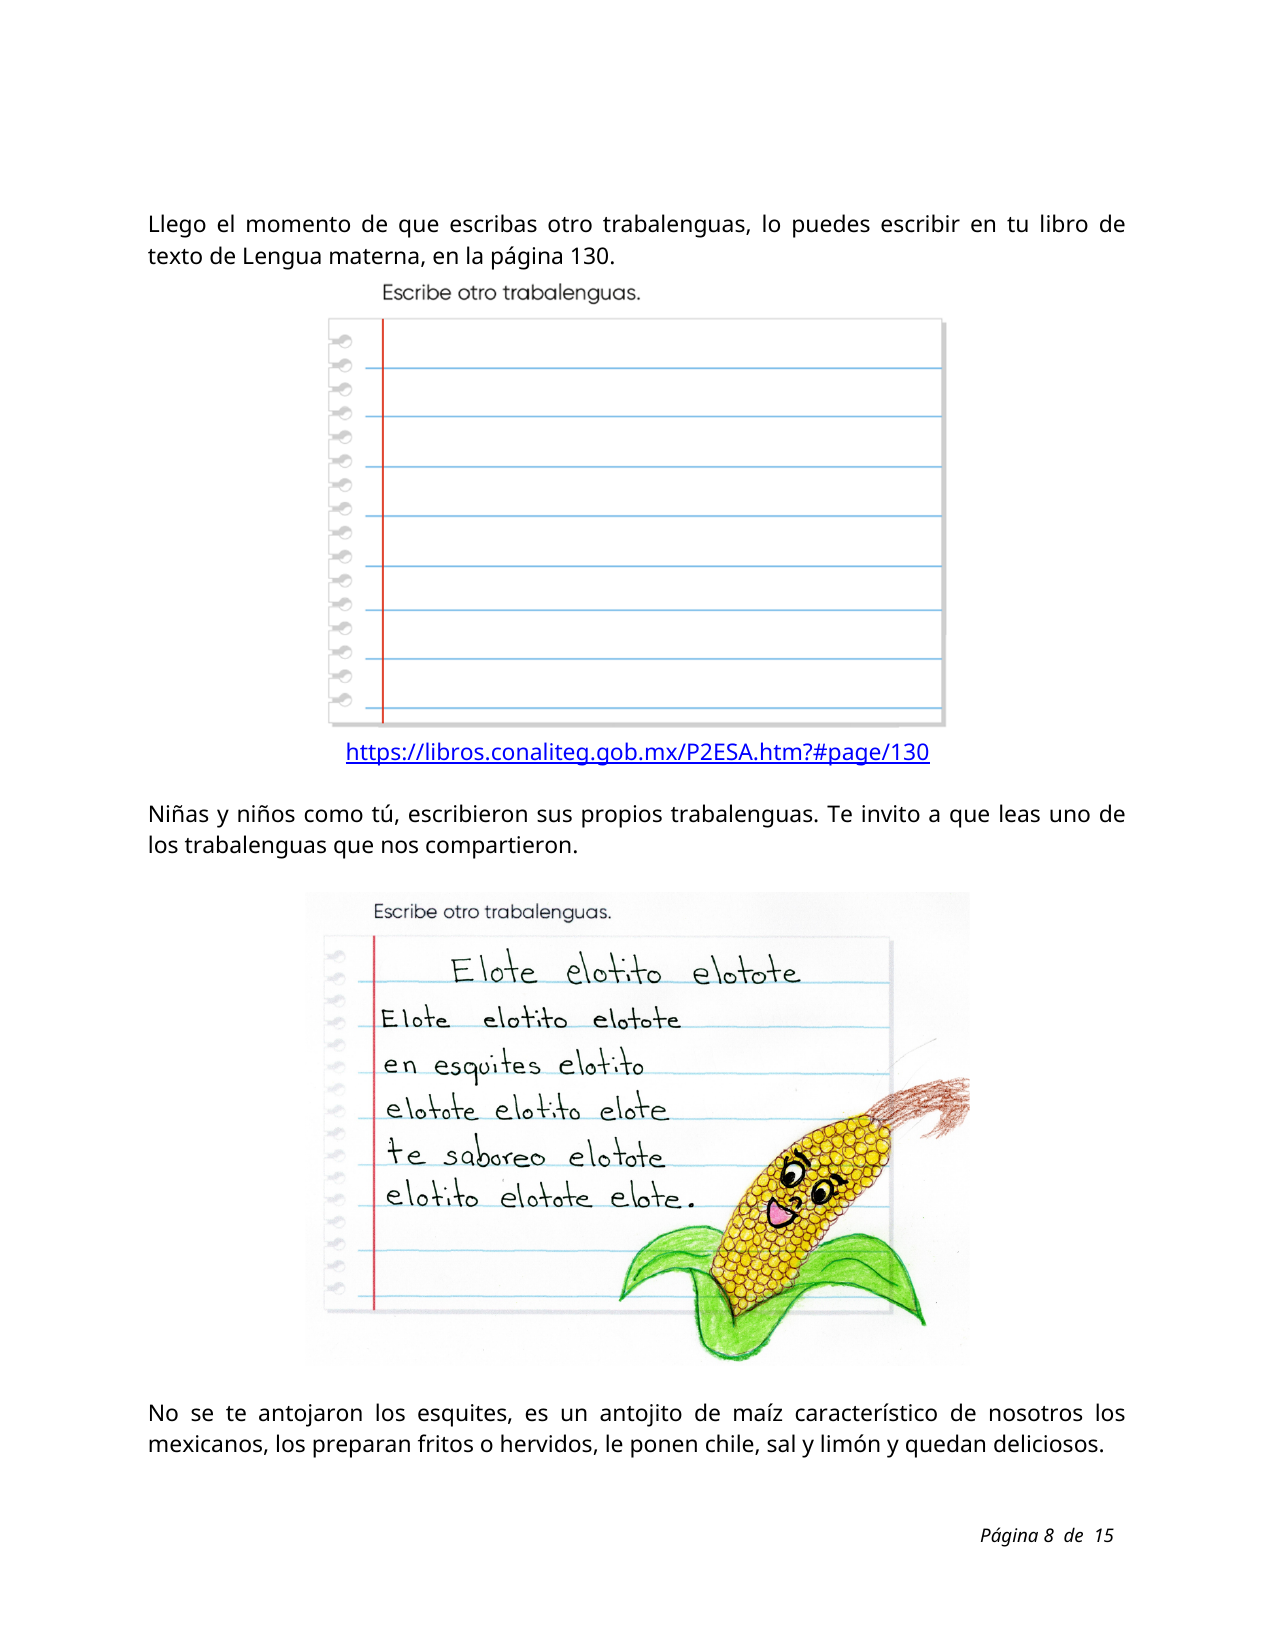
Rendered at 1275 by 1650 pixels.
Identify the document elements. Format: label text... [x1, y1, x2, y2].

picture [305, 892, 970, 1366]
picture [321, 271, 954, 736]
text Llego el momento de que escribas otro trabalenguas, lo puedes escribir en tu libro de texto de Lengua materna, en la página 130. [148, 208, 1127, 271]
text https://libros.conaliteg.gob.mx/P2ESA.htm?#page/130 [148, 736, 1127, 767]
text No se te antojaron los esquites, es un antojito de maíz característico de nosotros los mexicanos, los preparan fritos o hervidos, le ponen chile, sal y limón y quedan deliciosos. [148, 1397, 1127, 1459]
text Niñas y niños como tú, escribieron sus propios trabalenguas. Te invito a que leas uno de los trabalenguas que nos compartieron. [148, 798, 1127, 861]
